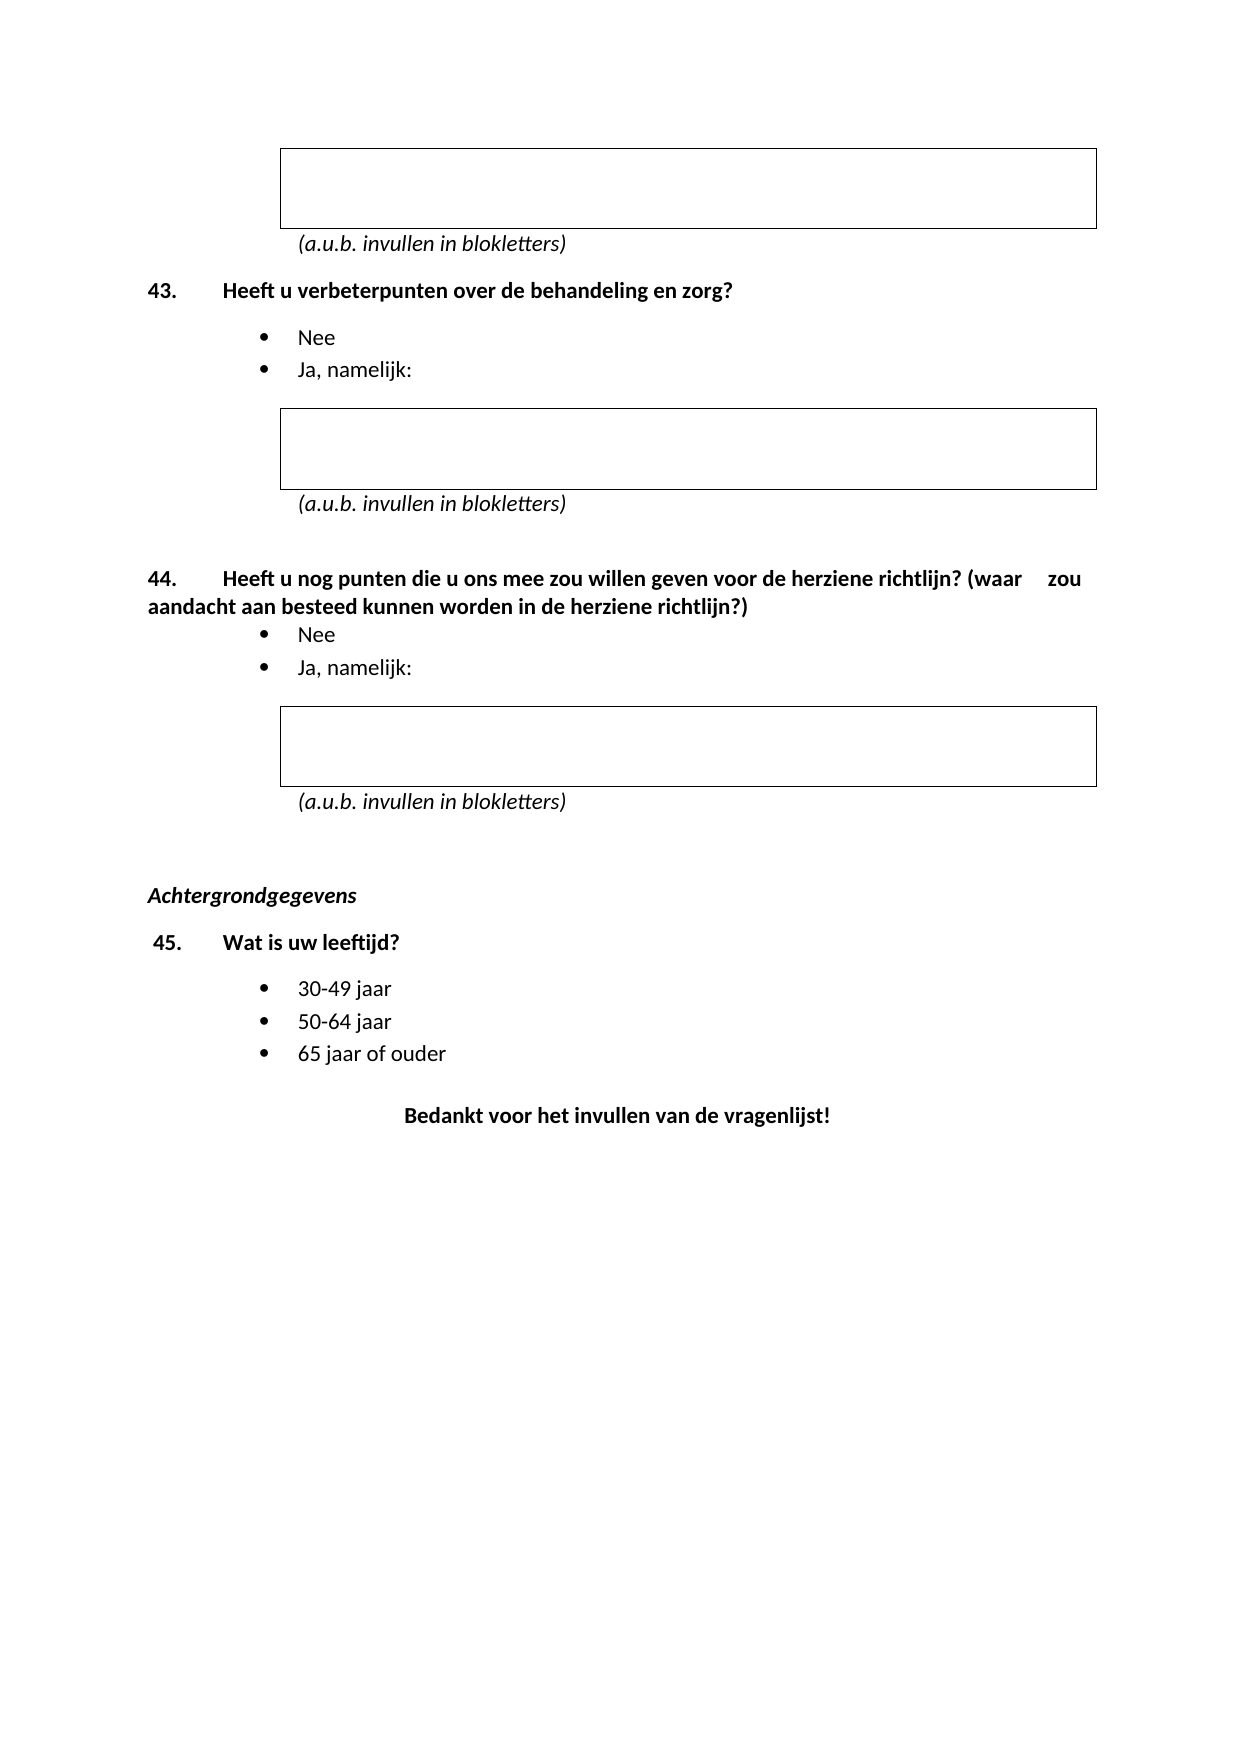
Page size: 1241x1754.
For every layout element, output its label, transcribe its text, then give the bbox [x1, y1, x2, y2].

text Bedankt voor het invullen van de vragenlijst! [148, 1101, 1093, 1159]
text (a.u.b. invullen in blokletters) [162, 787, 1093, 815]
list 50-64 jaar [260, 1007, 1093, 1035]
text (a.u.b. invullen in blokletters) [162, 489, 1093, 517]
list Ja, namelijk: [260, 355, 1093, 383]
text (a.u.b. invullen in blokletters) [162, 229, 1093, 257]
list 65 jaar of ouder [260, 1039, 1093, 1067]
text 44. Heeft u nog punten die u ons mee zou willen geven voor de herziene richtlijn? (waar zou aandacht aan besteed kunnen worden in de herziene richtlijn?) [148, 564, 1093, 620]
list Nee [260, 323, 1093, 351]
text Achtergrondgegevens [148, 881, 1093, 909]
table_header [281, 409, 1096, 488]
list 30-49 jaar [260, 974, 1093, 1003]
list Ja, namelijk: [260, 653, 1093, 681]
list Nee [260, 620, 1093, 648]
table_header [281, 707, 1096, 786]
table_header [281, 149, 1096, 228]
text 43. Heeft u verbeterpunten over de behandeling en zorg? [148, 276, 1093, 304]
text 45. Wat is uw leeftijd? [148, 928, 1093, 956]
